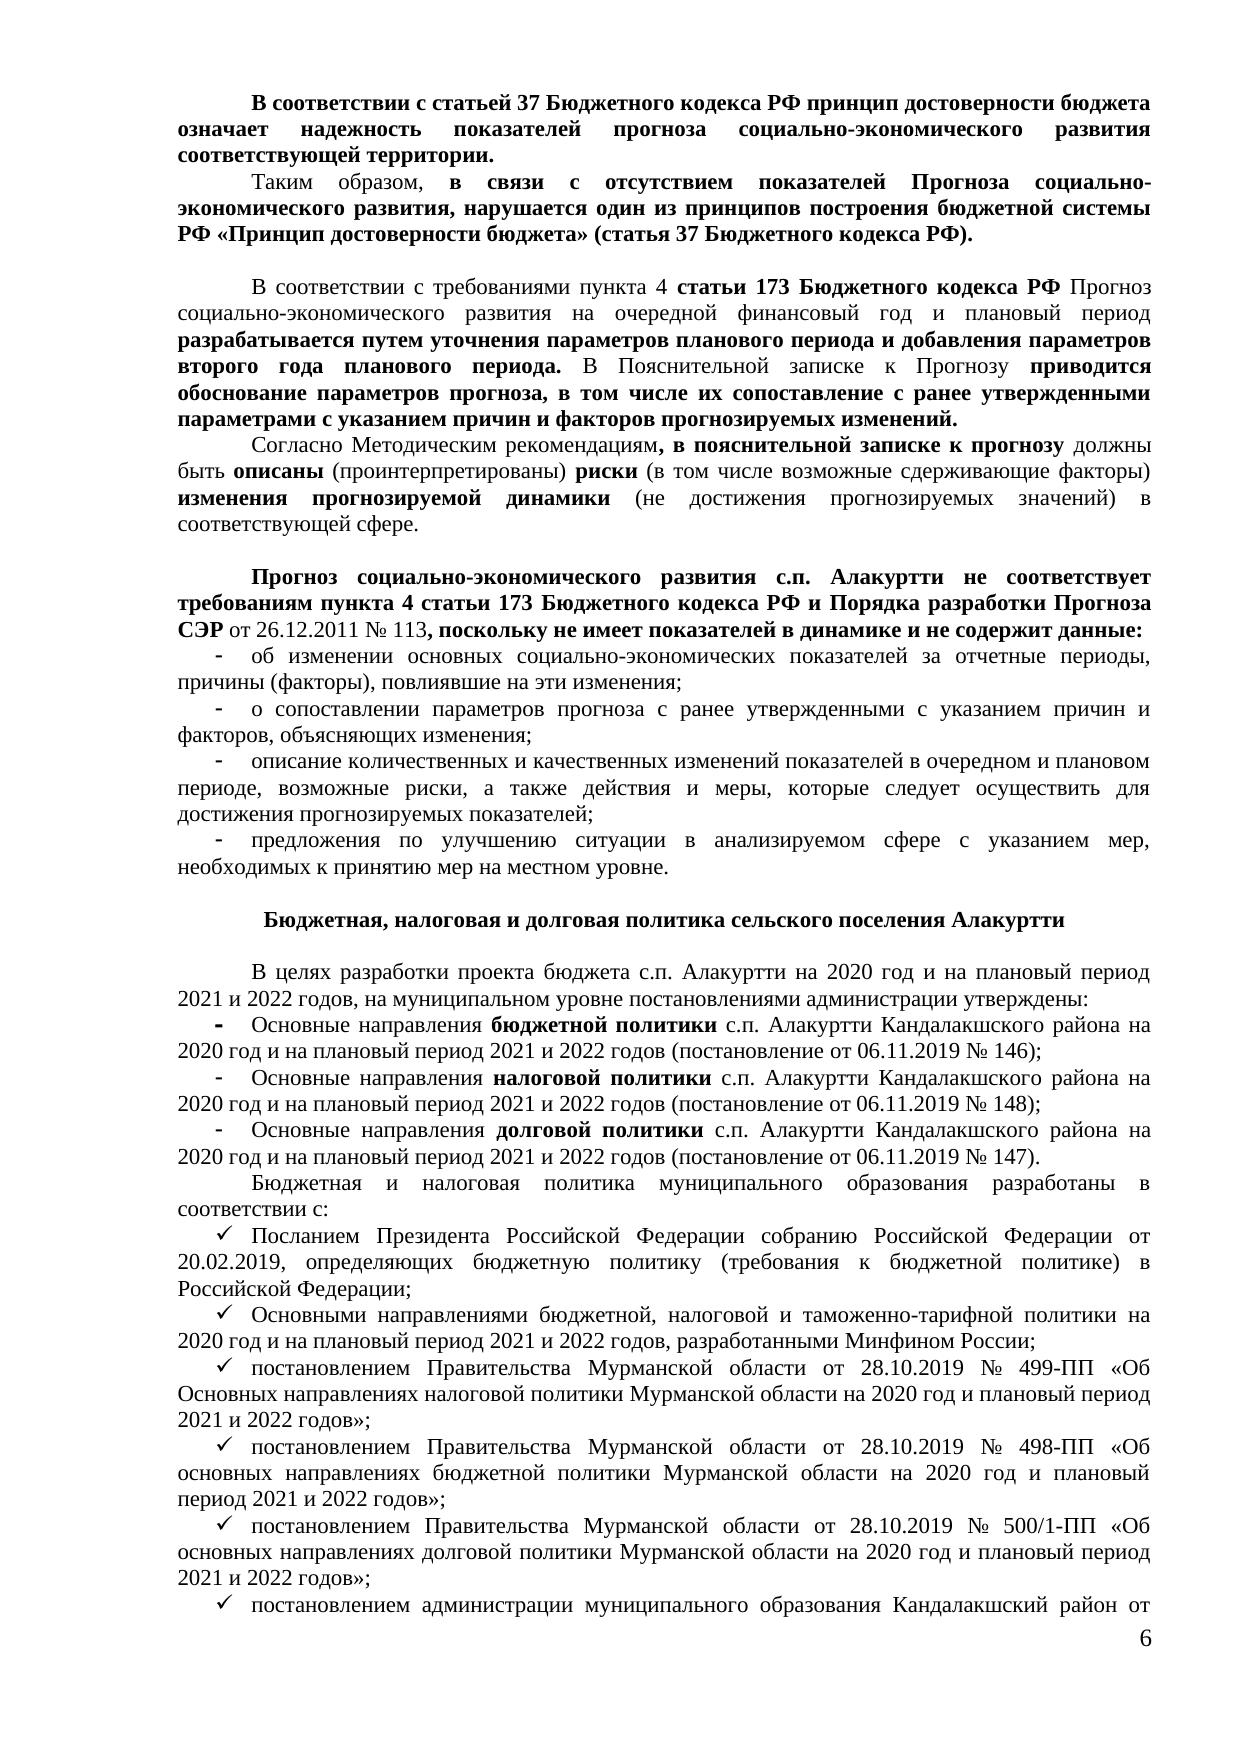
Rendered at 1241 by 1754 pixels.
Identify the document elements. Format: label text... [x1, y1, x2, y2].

text Бюджетная, налоговая и долговая политика сельского поселения Алакуртти [177, 906, 1152, 932]
text Согласно Методическим рекомендациям, в пояснительной записке к прогнозу должны быть описаны (проинтерпретированы) риски (в том числе возможные сдерживающие факторы) изменения прогнозируемой динамики (не достижения прогнозируемых значений) в соответствующей сфере. [177, 431, 1152, 537]
list Основными направлениями бюджетной, налоговой и таможенно-тарифной политики на 2020 год и на плановый период 2021 и 2022 годов, разработанными Минфином России; [177, 1301, 1152, 1354]
text В соответствии с статьей 37 Бюджетного кодекса РФ принцип достоверности бюджета означает надежность показателей прогноза социально-экономического развития соответствующей территории. [177, 89, 1152, 168]
list постановлением Правительства Мурманской области от 28.10.2019 № 498-ПП «Об основных направлениях бюджетной политики Мурманской области на 2020 год и плановый период 2021 и 2022 годов»; [177, 1433, 1152, 1512]
text В соответствии с требованиями пункта 4 статьи 173 Бюджетного кодекса РФ Прогноз социально-экономического развития на очередной финансовый год и плановый период разрабатывается путем уточнения параметров планового периода и добавления параметров второго года планового периода. В Пояснительной записке к Прогнозу приводится обоснование параметров прогноза, в том числе их сопоставление с ранее утвержденными параметрами с указанием причин и факторов прогнозируемых изменений. [177, 273, 1152, 431]
text В целях разработки проекта бюджета с.п. Алакуртти на 2020 год и на плановый период 2021 и 2022 годов, на муниципальном уровне постановлениями администрации утверждены: [177, 958, 1152, 1011]
list Посланием Президента Российской Федерации собранию Российской Федерации от 20.02.2019, определяющих бюджетную политику (требования к бюджетной политике) в Российской Федерации; [177, 1222, 1152, 1301]
list предложения по улучшению ситуации в анализируемом сфере с указанием мер, необходимых к принятию мер на местном уровне. [177, 827, 1152, 879]
list Таким образом, в связи с отсутствием показателей Прогноза социально-экономического развития, нарушается один из принципов построения бюджетной системы РФ «Принцип достоверности бюджета» (статья 37 Бюджетного кодекса РФ). [177, 168, 1152, 247]
list о сопоставлении параметров прогноза с ранее утвержденными с указанием причин и факторов, объясняющих изменения; [177, 695, 1152, 747]
text Бюджетная и налоговая политика муниципального образования разработаны в соответствии с: [177, 1169, 1152, 1222]
list постановлением Правительства Мурманской области от 28.10.2019 № 499-ПП «Об Основных направлениях налоговой политики Мурманской области на 2020 год и плановый период 2021 и 2022 годов»; [177, 1354, 1152, 1433]
list Основные направления бюджетной политики с.п. Алакуртти Кандалакшского района на 2020 год и на плановый период 2021 и 2022 годов (постановление от 06.11.2019 № 146); [177, 1011, 1152, 1064]
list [177, 1591, 1152, 1617]
text Прогноз социально-экономического развития с.п. Алакуртти не соответствует требованиям пункта 4 статьи 173 Бюджетного кодекса РФ и Порядка разработки Прогноза СЭР от 26.12.2011 № 113, поскольку не имеет показателей в динамике и не содержит данные: [177, 563, 1152, 642]
list постановлением Правительства Мурманской области от 28.10.2019 № 500/1-ПП «Об основных направлениях долговой политики Мурманской области на 2020 год и плановый период 2021 и 2022 годов»; [177, 1512, 1152, 1591]
list описание количественных и качественных изменений показателей в очередном и плановом периоде, возможные риски, а также действия и меры, которые следует осуществить для достижения прогнозируемых показателей; [177, 747, 1152, 827]
list Основные направления долговой политики с.п. Алакуртти Кандалакшского района на 2020 год и на плановый период 2021 и 2022 годов (постановление от 06.11.2019 № 147). [177, 1116, 1152, 1169]
list об изменении основных социально-экономических показателей за отчетные периоды, причины (факторы), повлиявшие на эти изменения; [177, 642, 1152, 695]
list Основные направления налоговой политики с.п. Алакуртти Кандалакшского района на 2020 год и на плановый период 2021 и 2022 годов (постановление от 06.11.2019 № 148); [177, 1064, 1152, 1116]
